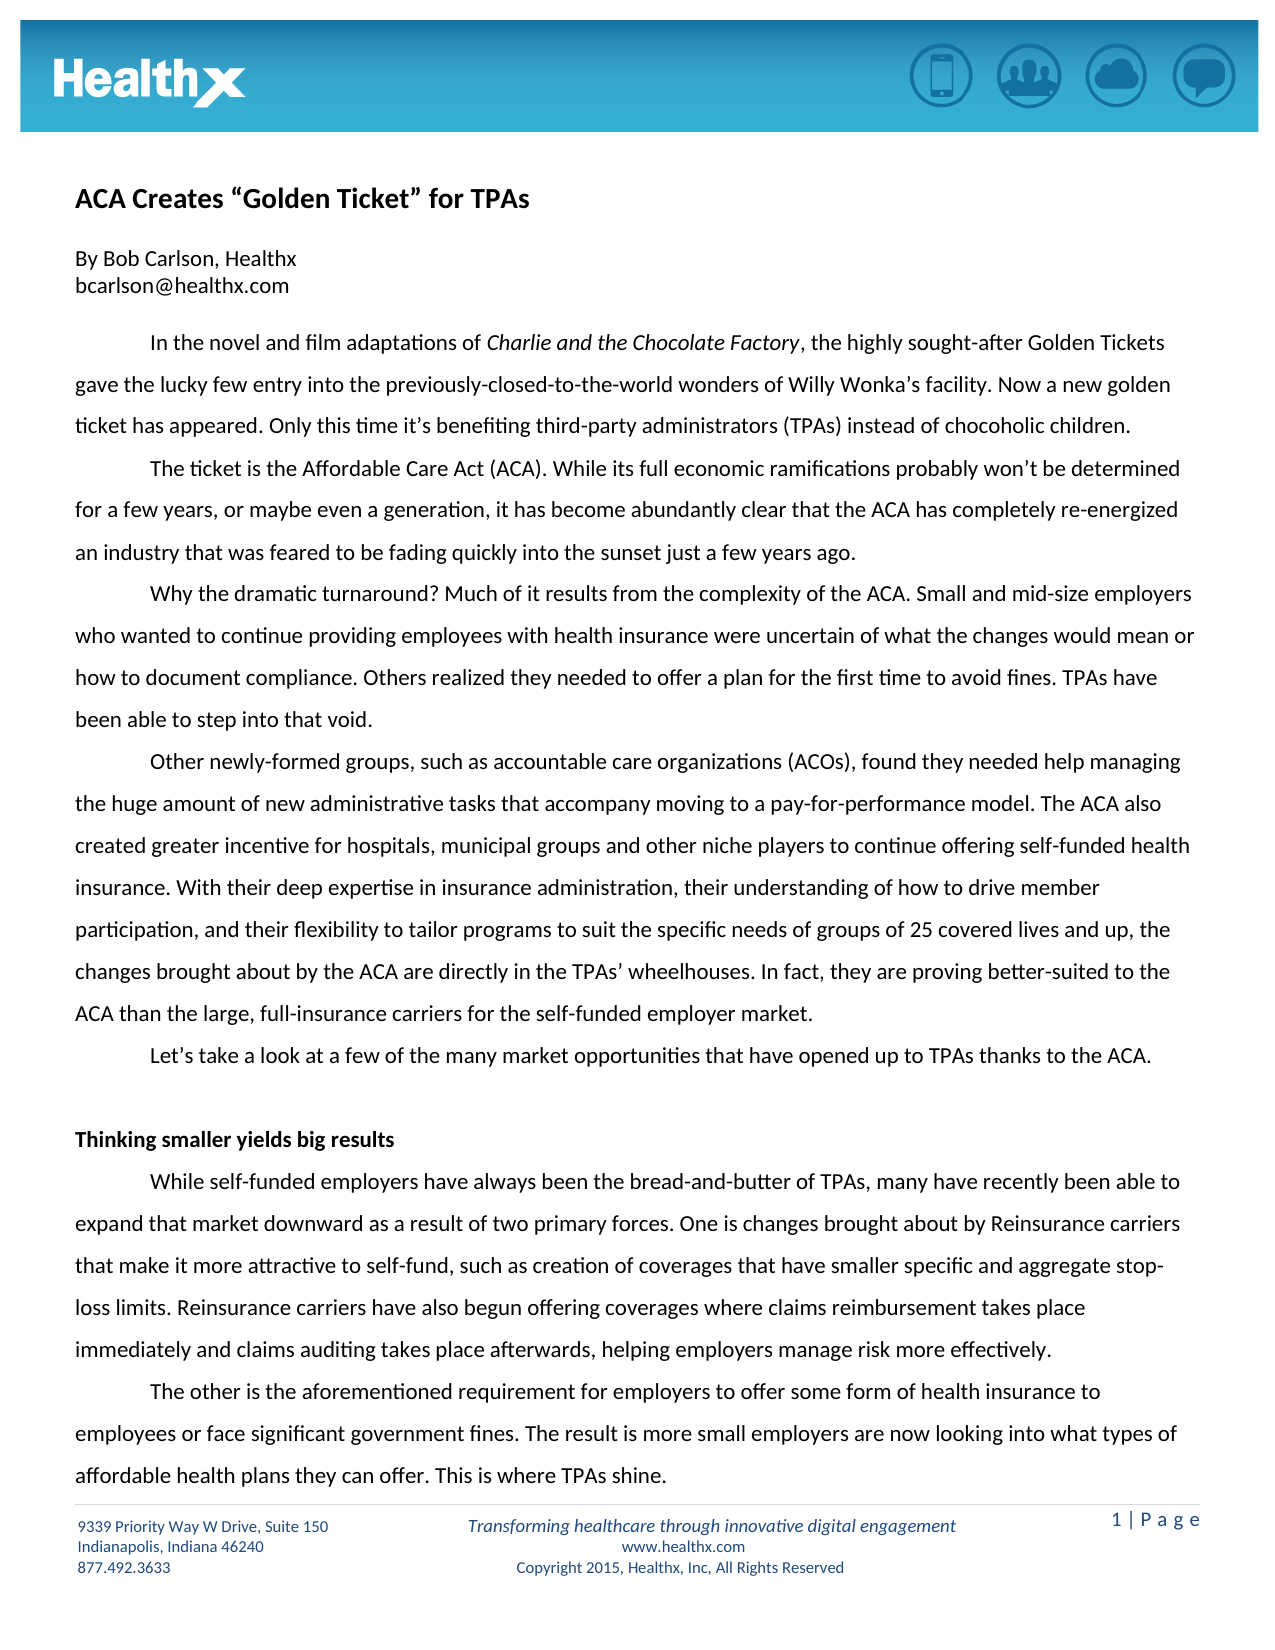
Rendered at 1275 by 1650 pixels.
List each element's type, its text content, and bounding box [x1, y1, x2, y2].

text By Bob Carlson, Healthx [75, 244, 1200, 272]
text Why the dramatic turnaround? Much of it results from the complexity of the ACA. Small and mid-size employers who wanted to continue providing employees with health insurance were uncertain of what the changes would mean or how to document compliance. Others realized they needed to offer a plan for the first time to avoid fines. TPAs have been able to step into that void. [75, 579, 1200, 733]
text While self-funded employers have always been the bread-and-butter of TPAs, many have recently been able to expand that market downward as a result of two primary forces. One is changes brought about by Reinsurance carriers that make it more attractive to self-fund, such as creation of coverages that have smaller specific and aggregate stop-loss limits. Reinsurance carriers have also begun offering coverages where claims reimbursement takes place immediately and claims auditing takes place afterwards, helping employers manage risk more effectively. [75, 1167, 1200, 1363]
text The ticket is the Affordable Care Act (ACA). While its full economic ramifications probably won’t be determined for a few years, or maybe even a generation, it has become abundantly clear that the ACA has completely re-energized an industry that was feared to be fading quickly into the sunset just a few years ago. [75, 454, 1200, 566]
text In the novel and film adaptations of Charlie and the Chocolate Factory, the highly sought-after Golden Tickets gave the lucky few entry into the previously-closed-to-the-world wonders of Willy Wonka’s facility. Now a new golden ticket has appeared. Only this time it’s benefiting third-party administrators (TPAs) instead of chocoholic children. [75, 328, 1200, 440]
text Let’s take a look at a few of the many market opportunities that have opened up to TPAs thanks to the ACA. [75, 1041, 1200, 1069]
text bcarlson@healthx.com [75, 272, 1200, 300]
picture [20, 20, 1259, 132]
text Thinking smaller yields big results [75, 1125, 1200, 1153]
text The other is the aforementioned requirement for employers to offer some form of health insurance to employees or face significant government fines. The result is more small employers are now looking into what types of affordable health plans they can offer. This is where TPAs shine. [75, 1377, 1200, 1489]
text ACA Creates “Golden Ticket” for TPAs [75, 180, 1200, 216]
text Other newly-formed groups, such as accountable care organizations (ACOs), found they needed help managing the huge amount of new administrative tasks that accompany moving to a pay-for-performance model. The ACA also created greater incentive for hospitals, municipal groups and other niche players to continue offering self-funded health insurance. With their deep expertise in insurance administration, their understanding of how to drive member participation, and their flexibility to tailor programs to suit the specific needs of groups of 25 covered lives and up, the changes brought about by the ACA are directly in the TPAs’ wheelhouses. In fact, they are proving better-suited to the ACA than the large, full-insurance carriers for the self-funded employer market. [75, 747, 1200, 1027]
